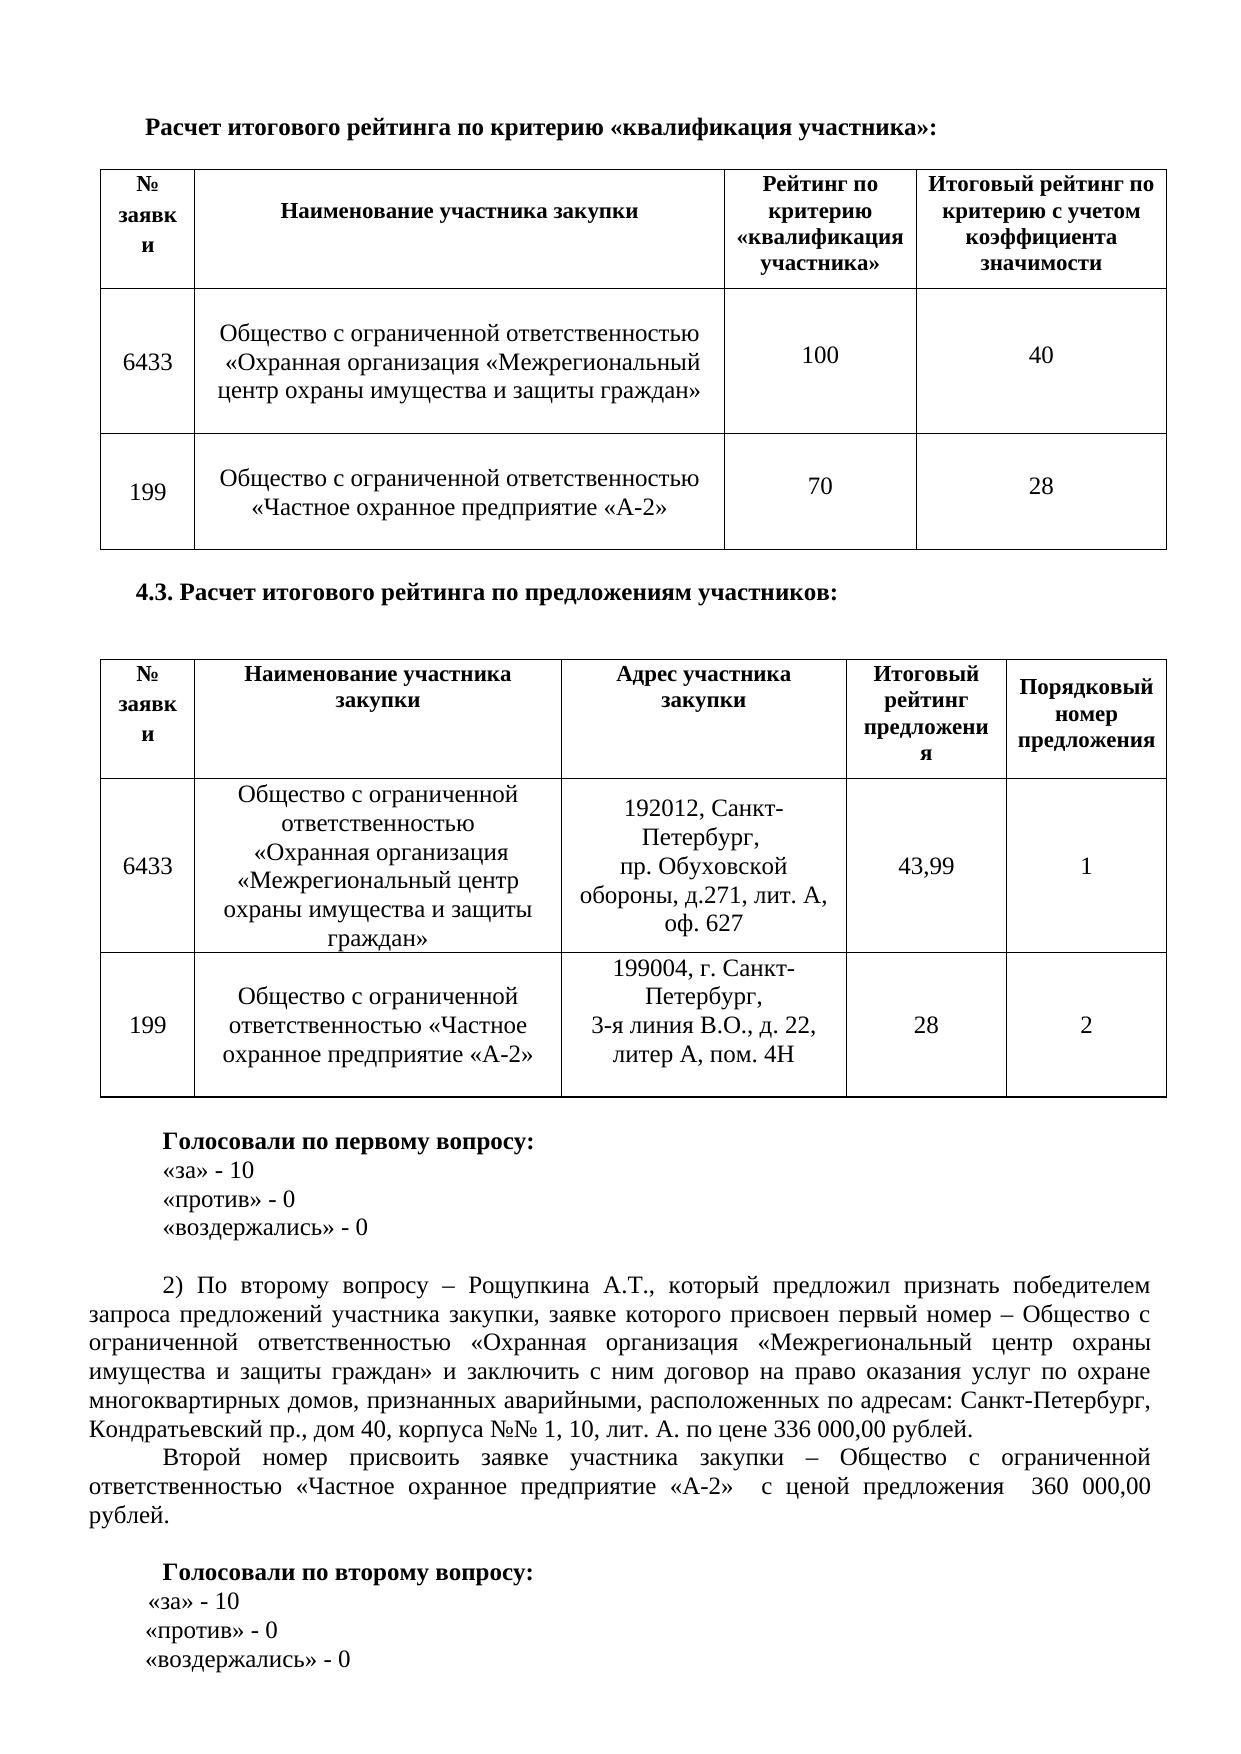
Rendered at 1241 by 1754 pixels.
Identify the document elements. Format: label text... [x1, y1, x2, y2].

table_cell 1 [1007, 779, 1166, 952]
table_header № заявки [101, 170, 194, 288]
table_cell 192012, Санкт-Петербург, пр. Обуховской обороны, д.271, лит. А, оф. 627 [562, 779, 846, 952]
text «воздержались» - 0 [89, 1644, 1152, 1672]
text «против» - 0 [89, 1615, 1152, 1644]
table_header Наименование участника закупки [195, 170, 724, 288]
table_cell 2 [1007, 953, 1166, 1096]
table_cell 100 [725, 289, 916, 433]
table_cell 28 [917, 434, 1166, 549]
table_header Адрес участника закупки [562, 660, 846, 778]
text Голосовали по первому вопросу: [89, 1126, 1152, 1155]
table_cell 6433 [101, 779, 194, 952]
table_cell 6433 [101, 289, 194, 433]
table_cell 199 [101, 434, 194, 549]
table_cell 199 [101, 953, 194, 1096]
table_header Порядковый номер предложения [1007, 660, 1166, 778]
table_cell Общество с ограниченной ответственностью «Частное охранное предприятие «А-2» [195, 434, 724, 549]
table_header № заявки [101, 660, 194, 778]
table_cell 199004, г. Санкт-Петербург, 3-я линия В.О., д. 22, литер А, пом. 4Н [562, 953, 846, 1096]
table_cell Общество с ограниченной ответственностью «Частное охранное предприятие «А-2» [195, 953, 561, 1096]
table_cell 43,99 [847, 779, 1006, 952]
table_cell Общество с ограниченной ответственностью «Охранная организация «Межрегиональный центр охраны имущества и защиты граждан» [195, 289, 724, 433]
table_header Итоговый рейтинг предложения [847, 660, 1006, 778]
text «против» - 0 [89, 1184, 1152, 1212]
table_cell 40 [917, 289, 1166, 433]
text 4.3. Расчет итогового рейтинга по предложениям участников: [89, 577, 1152, 605]
table_header Итоговый рейтинг по критерию с учетом коэффициента значимости [917, 170, 1166, 288]
table_header Наименование участника закупки [195, 660, 561, 778]
table_header Рейтинг по критерию «квалификация участника» [725, 170, 916, 288]
text «за» - 10 [89, 1586, 1152, 1615]
table_cell 70 [725, 434, 916, 549]
table_cell Общество с ограниченной ответственностью «Охранная организация «Межрегиональный центр охраны имущества и защиты граждан» [195, 779, 561, 952]
text 2) По второму вопросу – Рощупкина А.Т., который предложил признать победителем запроса предложений участника закупки, заявке которого присвоен первый номер – Общество с ограниченной ответственностью «Охранная организация «Межрегиональный центр охраны имущества и защиты граждан» и заключить с ним договор на право оказания услуг по охране многоквартирных домов, признанных аварийными, расположенных по адресам: Санкт-Петербург, Кондратьевский пр., дом 40, корпуса №№ 1, 10, лит. А. по цене 336 000,00 рублей. [89, 1270, 1152, 1442]
text Расчет итогового рейтинга по критерию «квалификация участника»: [89, 112, 1152, 141]
text Голосовали по второму вопросу: [89, 1557, 1152, 1586]
text «за» - 10 [89, 1155, 1152, 1184]
text Второй номер присвоить заявке участника закупки – Общество с ограниченной ответственностью «Частное охранное предприятие «А-2» с ценой предложения 360 000,00 рублей. [89, 1442, 1152, 1529]
table_cell 28 [847, 953, 1006, 1096]
text «воздержались» - 0 [89, 1212, 1152, 1241]
